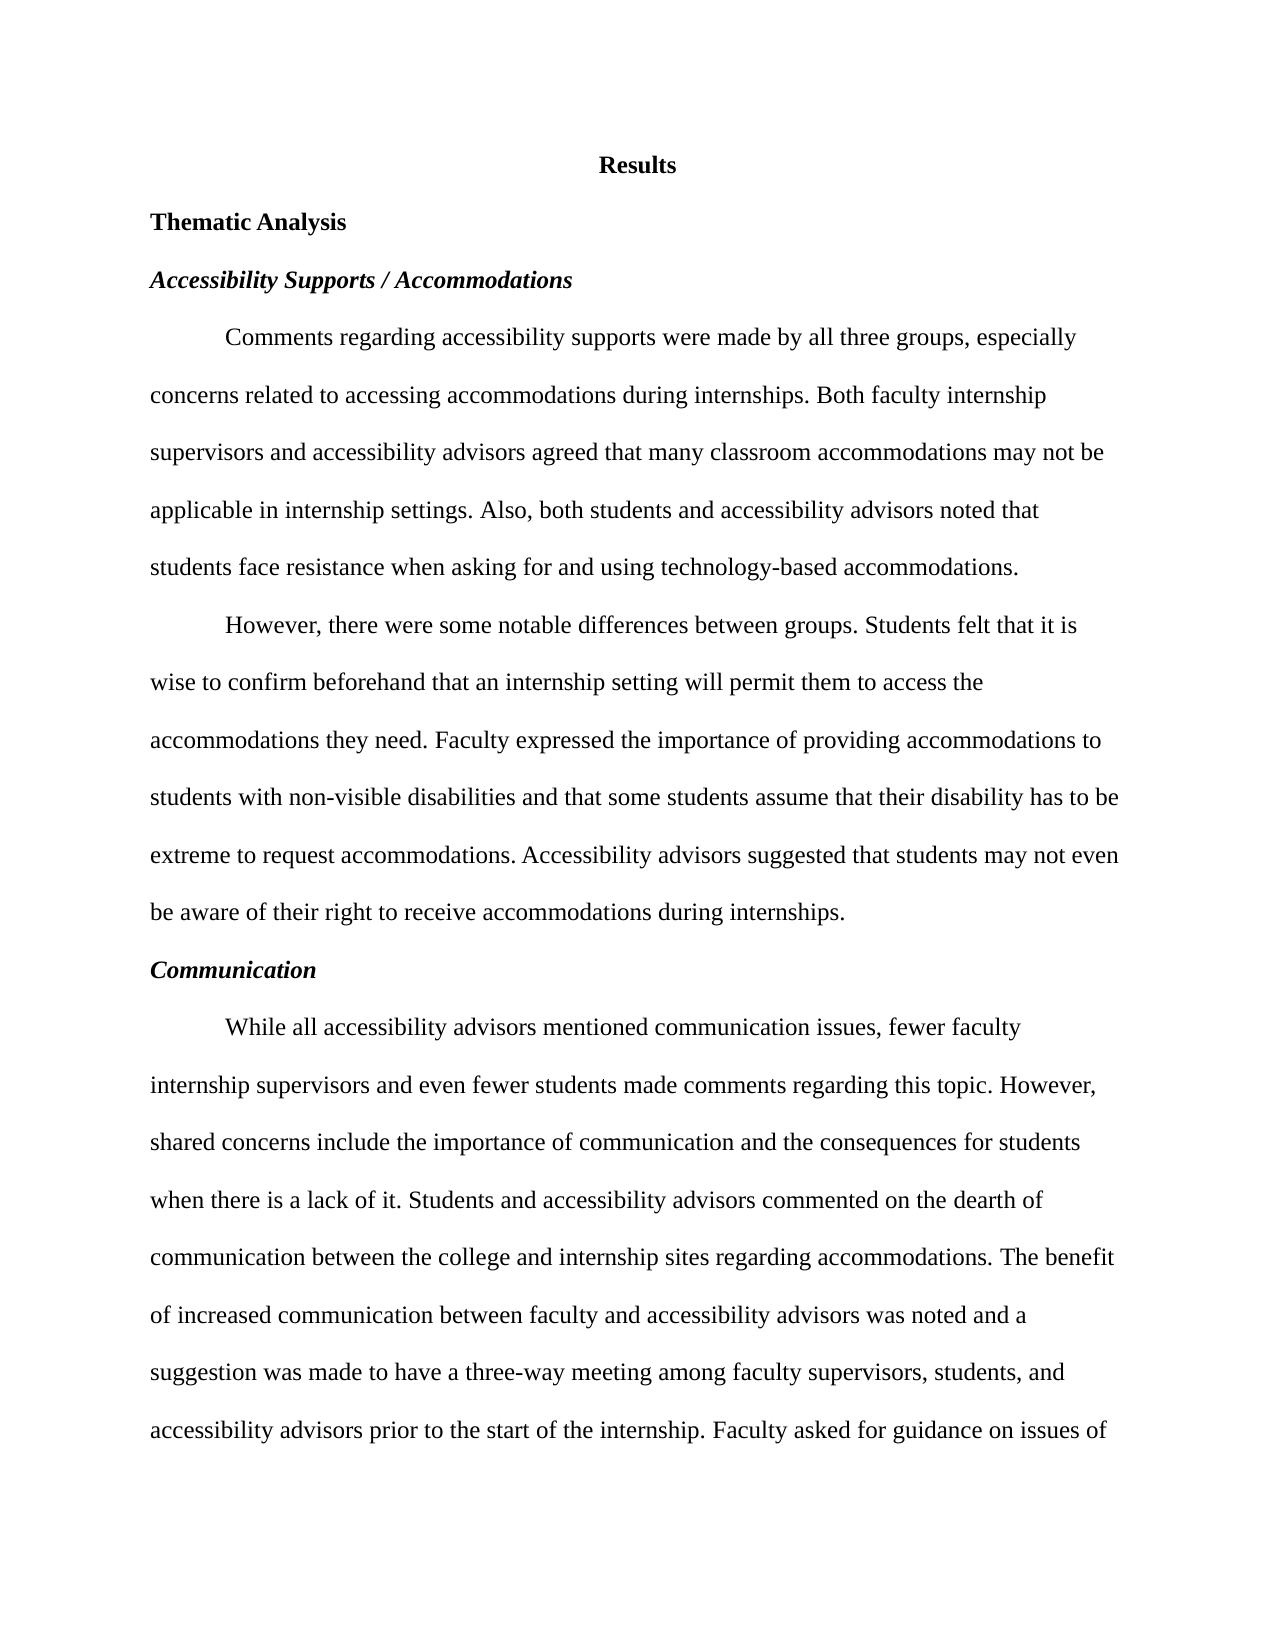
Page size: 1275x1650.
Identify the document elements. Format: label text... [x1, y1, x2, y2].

text Results [150, 150, 1125, 179]
text Accessibility Supports / Accommodations [150, 265, 1125, 294]
text While all accessibility advisors mentioned communication issues, fewer faculty internship supervisors and even fewer students made comments regarding this topic. However, [150, 1012, 1125, 1099]
text Comments regarding accessibility supports were made by all three groups, especially concerns related to accessing accommodations during internships. Both faculty internship supervisors and accessibility advisors agreed that many classroom accommodations may not be applicable in internship settings. Also, both students and accessibility advisors noted that students face resistance when asking for and using technology-based accommodations. [150, 322, 1125, 581]
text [150, 1127, 1125, 1444]
text However, there were some notable differences between groups. Students felt that it is wise to confirm beforehand that an internship setting will permit them to access the accommodations they need. Faculty expressed the importance of providing accommodations to students with non-visible disabilities and that some students assume that their disability has to be extreme to request accommodations. Accessibility advisors suggested that students may not even be aware of their right to receive accommodations during internships. [150, 610, 1125, 926]
text Thematic Analysis [150, 207, 1125, 236]
text Communication [150, 955, 1125, 984]
